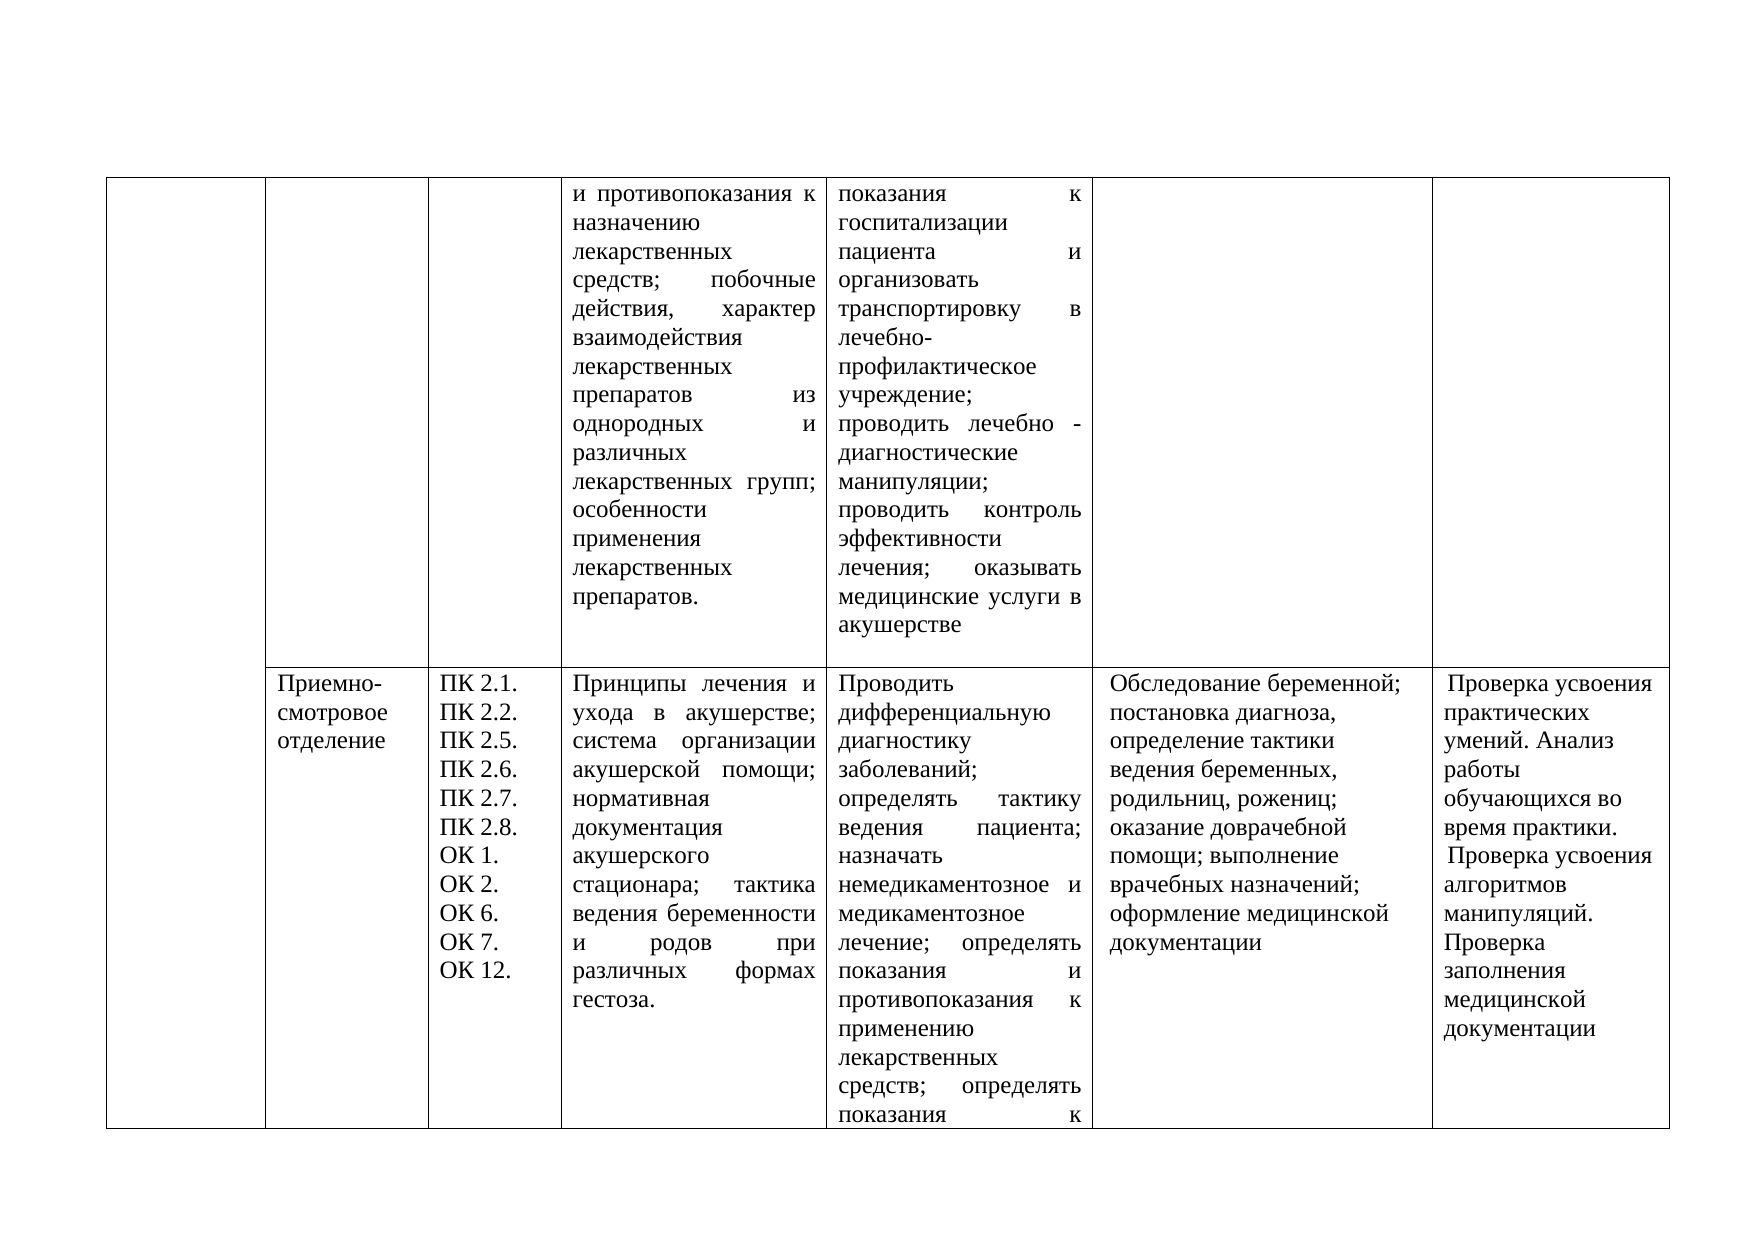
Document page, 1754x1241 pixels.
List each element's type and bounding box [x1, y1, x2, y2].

table_cell [827, 668, 1092, 1128]
table_cell [827, 178, 1092, 667]
table_cell [1093, 178, 1432, 667]
table_cell [266, 668, 428, 1128]
table_cell [266, 178, 428, 667]
table_cell [1093, 668, 1432, 1128]
table_cell [429, 178, 561, 667]
table_cell [107, 178, 265, 1128]
table_cell [562, 178, 826, 667]
table_cell [429, 668, 561, 1128]
table_cell [562, 668, 826, 1128]
table_cell [1433, 178, 1669, 667]
table_cell [1433, 668, 1669, 1128]
